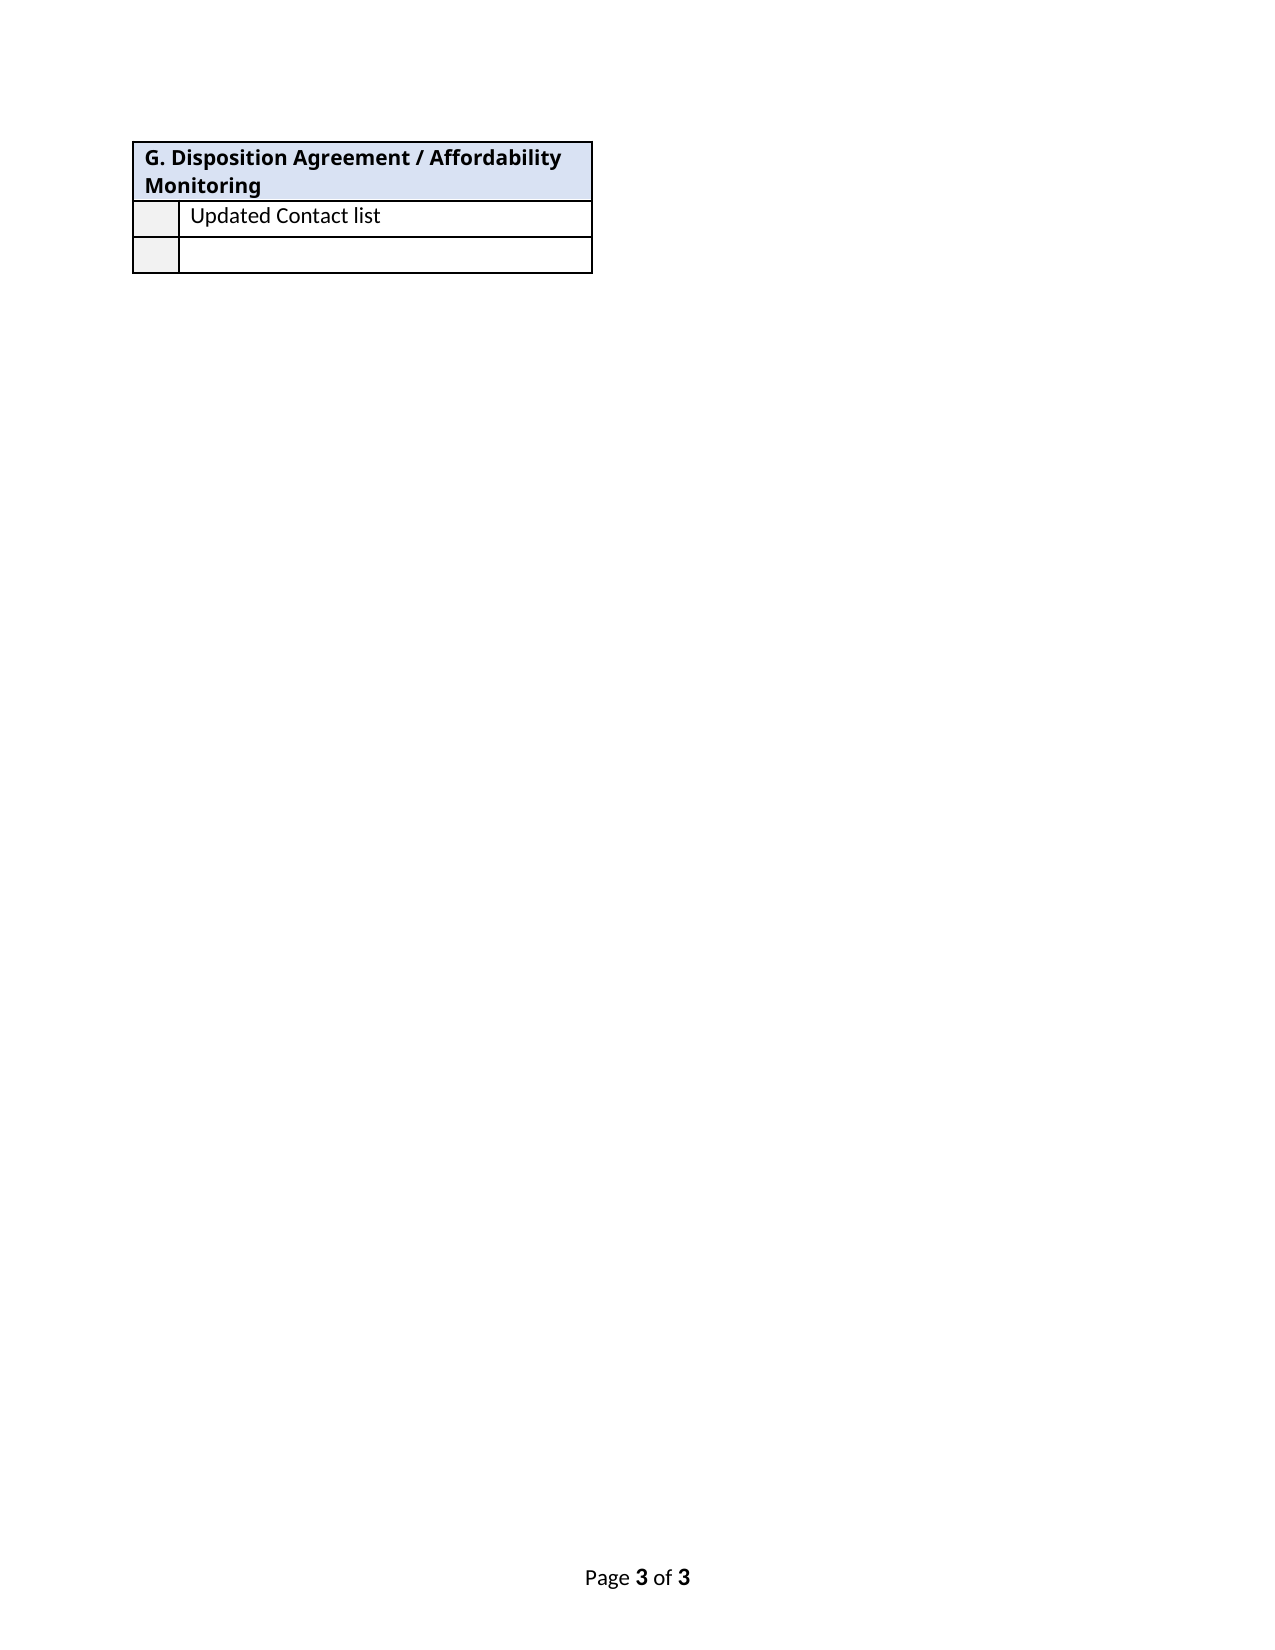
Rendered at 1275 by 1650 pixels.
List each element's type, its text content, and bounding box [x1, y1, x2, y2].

table_cell Updated Contact list [180, 202, 591, 236]
table_cell [134, 238, 178, 272]
table_cell [180, 238, 591, 272]
table_cell [134, 202, 178, 236]
table_header G. Disposition Agreement / Affordability Monitoring [134, 143, 591, 199]
